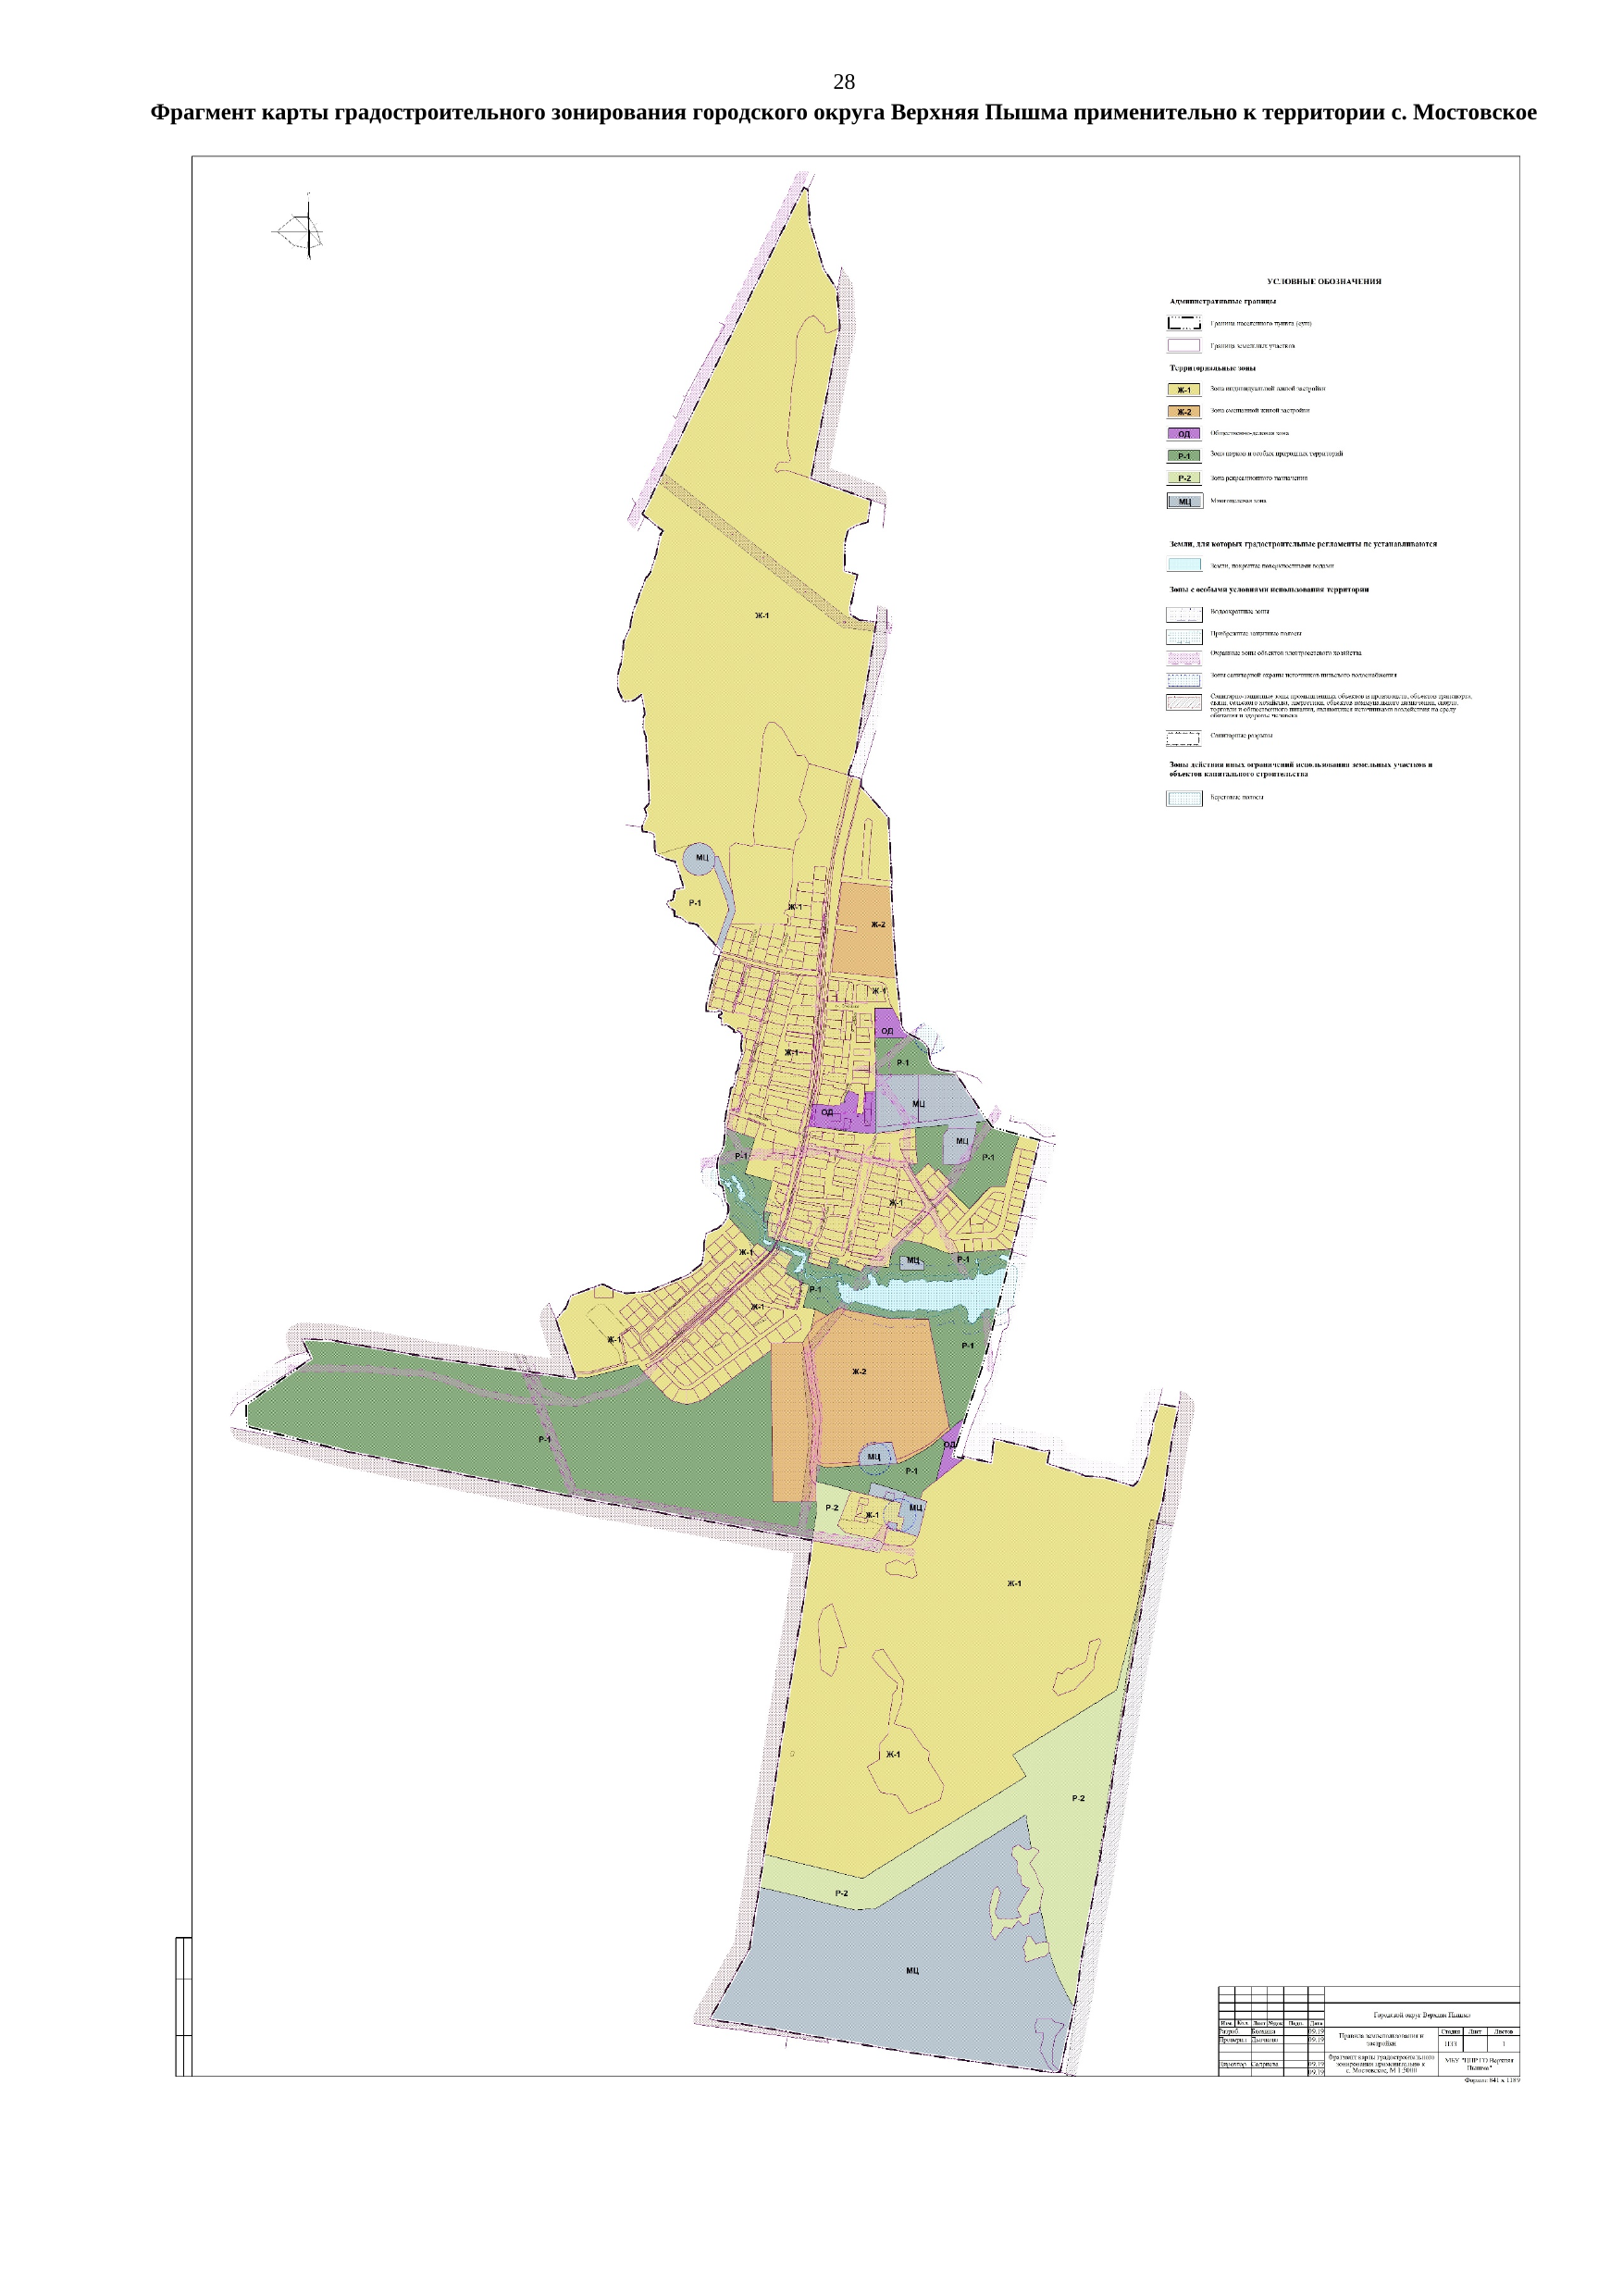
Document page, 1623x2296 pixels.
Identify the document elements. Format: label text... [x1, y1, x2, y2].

text Фрагмент карты градостроительного зонирования городского округа Верхняя Пышма применительно к территории с. Мостовское [109, 98, 1580, 125]
picture [159, 148, 1530, 2084]
